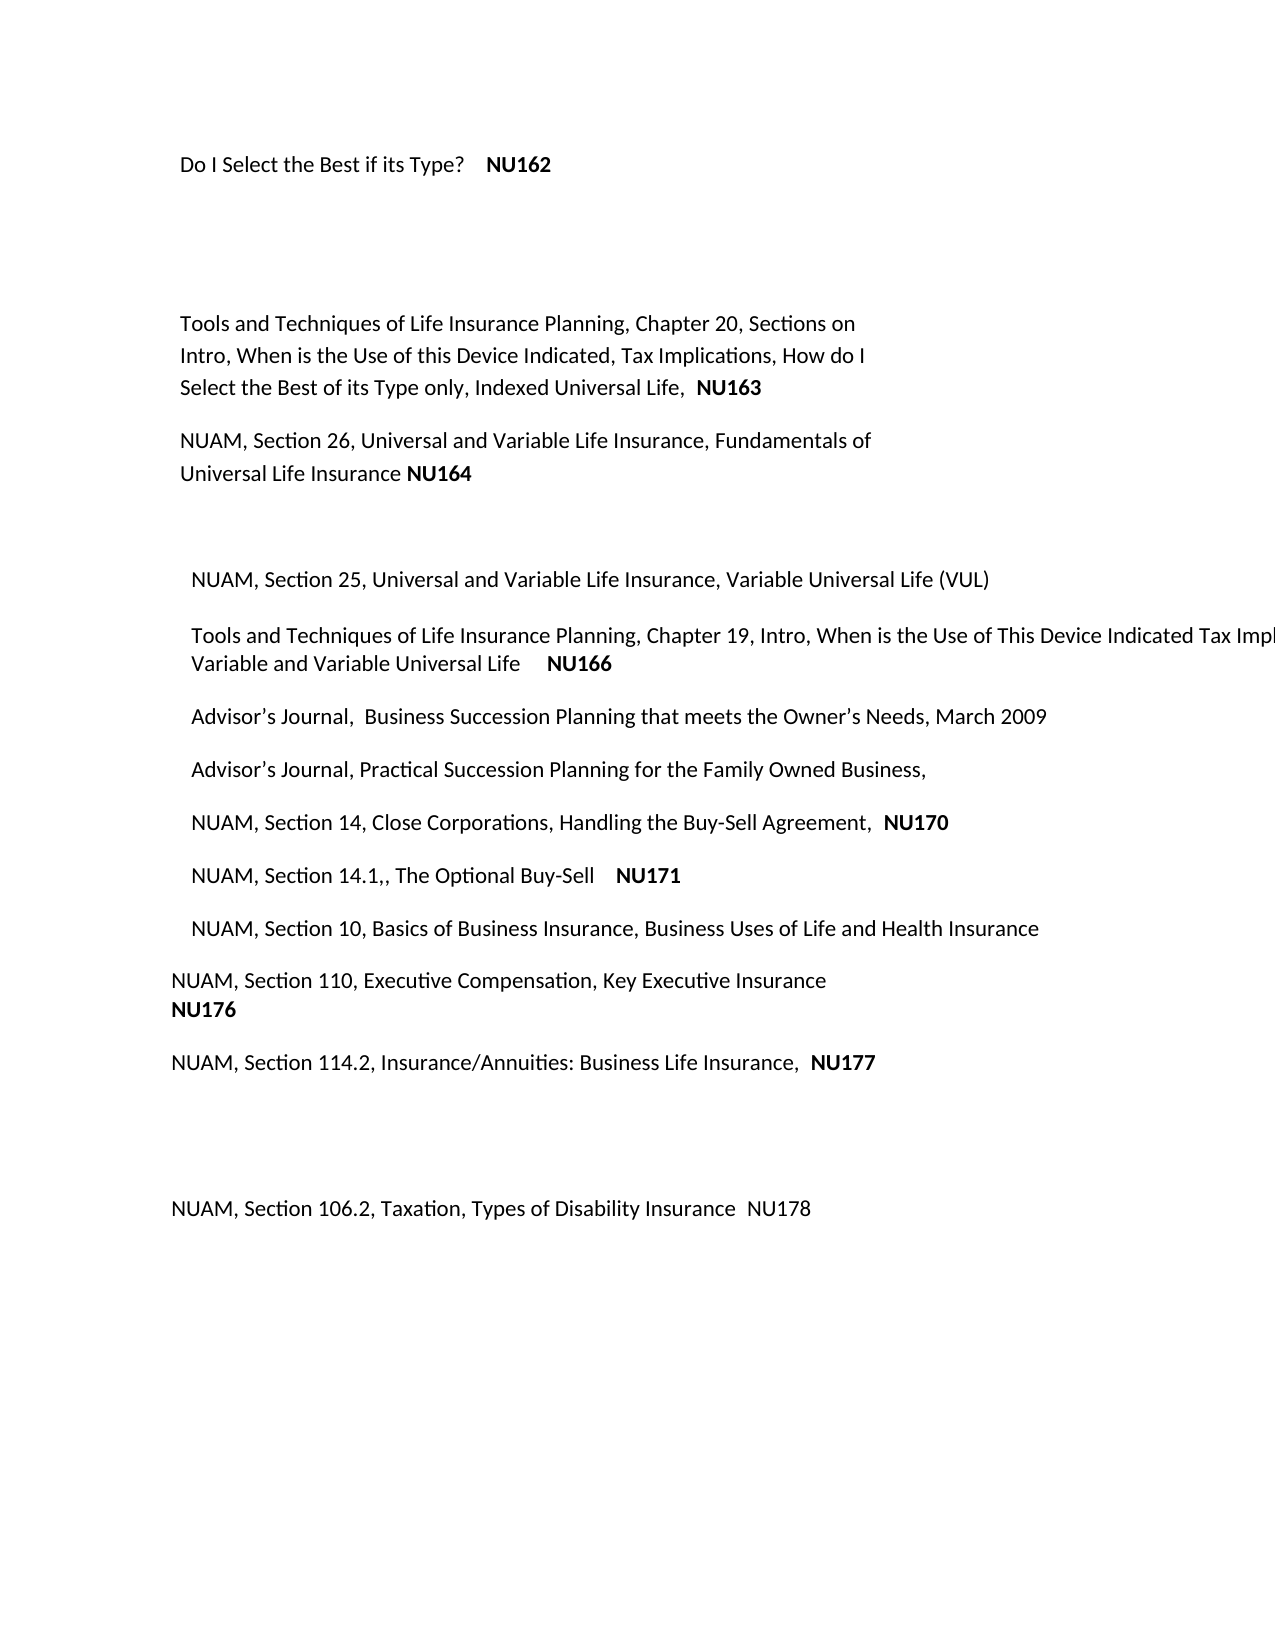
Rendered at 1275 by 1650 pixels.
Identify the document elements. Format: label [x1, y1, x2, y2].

table_cell [149, 150, 1136, 1462]
